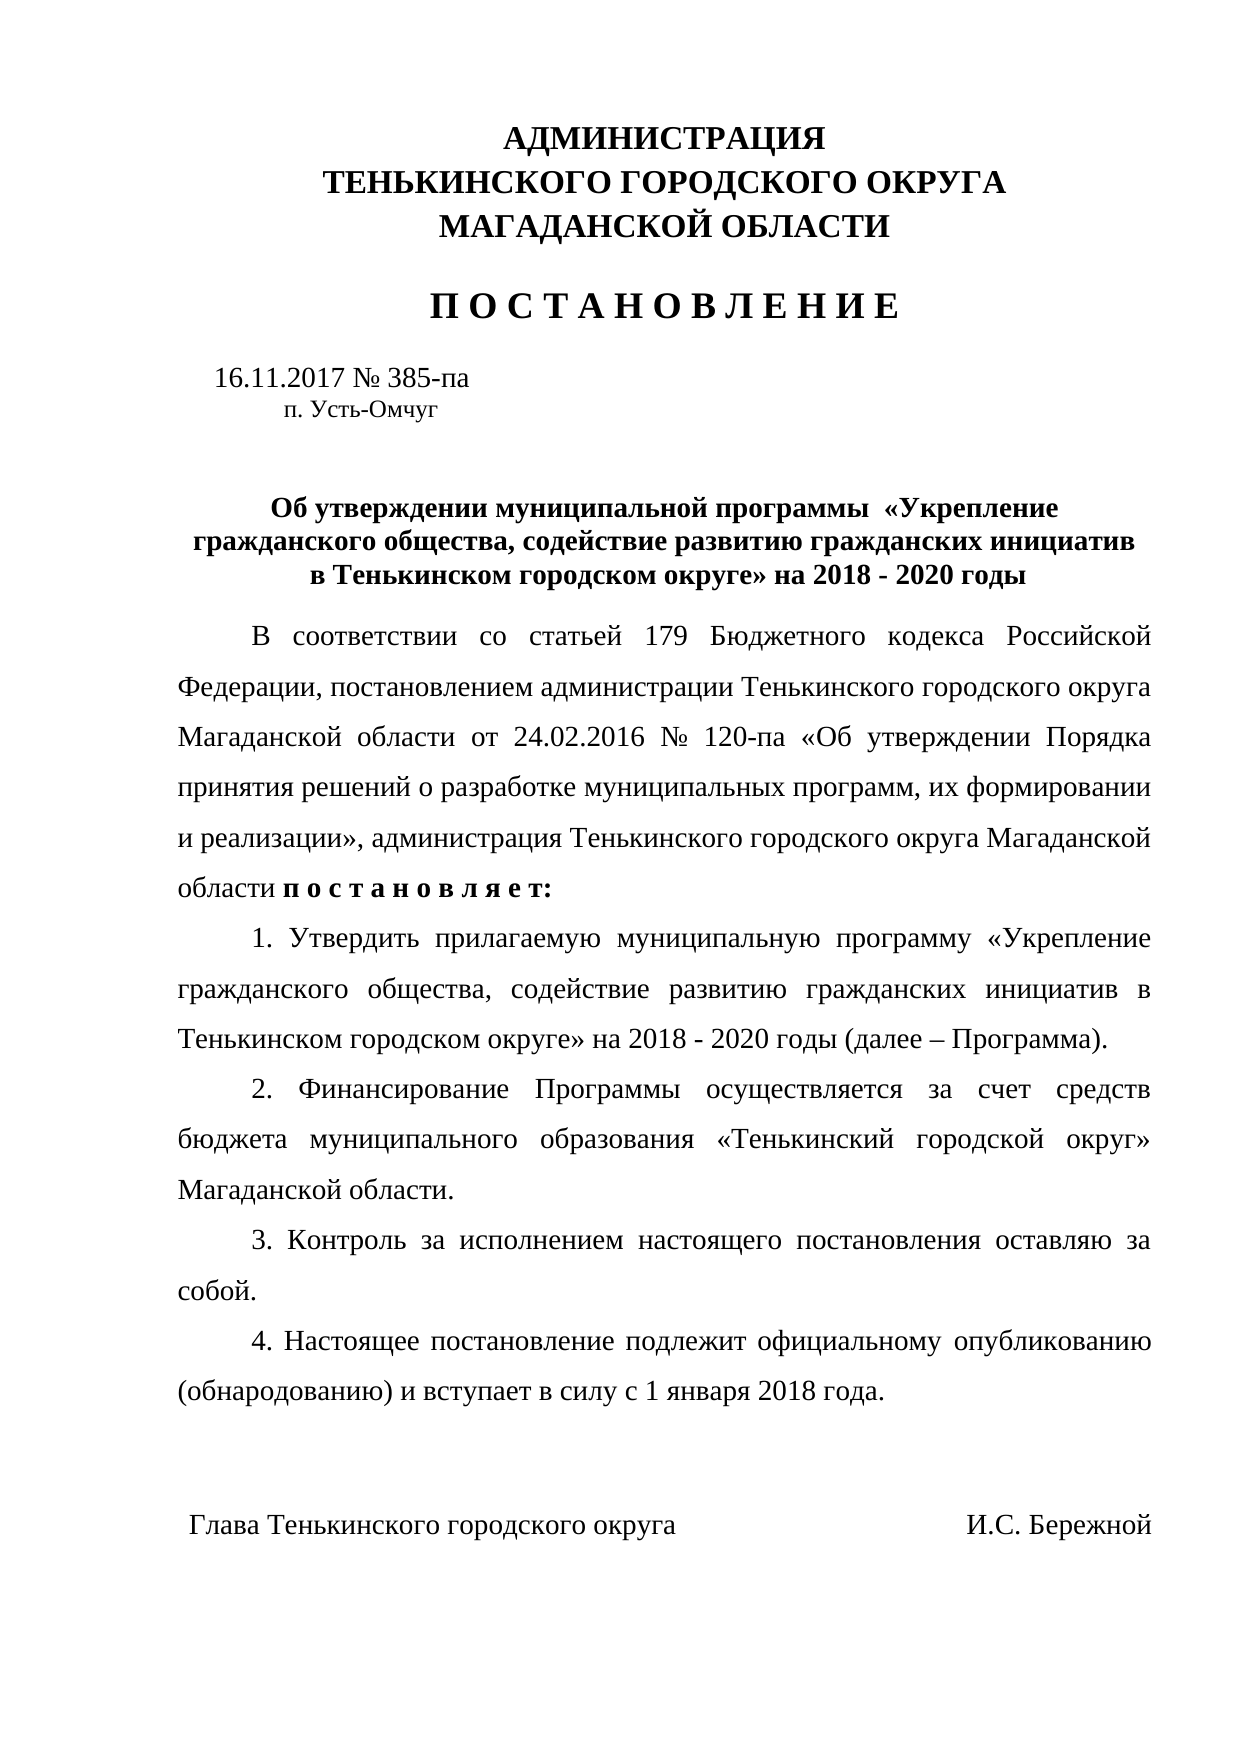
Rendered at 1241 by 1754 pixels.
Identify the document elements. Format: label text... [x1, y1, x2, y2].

table_header И.С. Бережной [832, 1507, 1163, 1541]
text ТЕНЬКИНСКОГО ГОРОДСКОГО ОКРУГА [177, 162, 1152, 201]
text В соответствии со статьей 179 Бюджетного кодекса Российской Федерации, постановлением администрации Тенькинского городского округа Магаданской области от 24.02.2016 № 120-па «Об утверждении Порядка принятия решений о разработке муниципальных программ, их формировании и реализации», администрация Тенькинского городского округа Магаданской области п о с т а н о в л я е т: [177, 618, 1152, 904]
text МАГАДАНСКОЙ ОБЛАСТИ [177, 206, 1152, 244]
text п. Усть-Омчуг [177, 394, 1152, 423]
text 16.11.2017 № 385-па [177, 361, 1152, 394]
title в Тенькинском городском округе» на 2018 - 2020 годы [177, 557, 1152, 591]
text 3. Контроль за исполнением настоящего постановления оставляю за собой. [177, 1222, 1152, 1306]
title Об утверждении муниципальной программы «Укрепление гражданского общества, содействие развитию гражданских инициатив [177, 490, 1152, 557]
title 1. Утвердить прилагаемую муниципальную программу «Укрепление гражданского общества, содействие развитию гражданских инициатив в Тенькинском городском округе» на 2018 - 2020 годы (далее – Программа). [177, 920, 1152, 1054]
text АДМИНИСТРАЦИЯ [177, 118, 1152, 156]
text П О С Т А Н О В Л Е Н И Е [177, 284, 1152, 327]
text 4. Настоящее постановление подлежит официальному опубликованию (обнародованию) и вступает в силу с 1 января 2018 года. [177, 1323, 1152, 1407]
table_header Глава Тенькинского городского округа [177, 1507, 832, 1541]
text 2. Финансирование Программы осуществляется за счет средств бюджета муниципального образования «Тенькинский городской округ» Магаданской области. [177, 1071, 1152, 1206]
